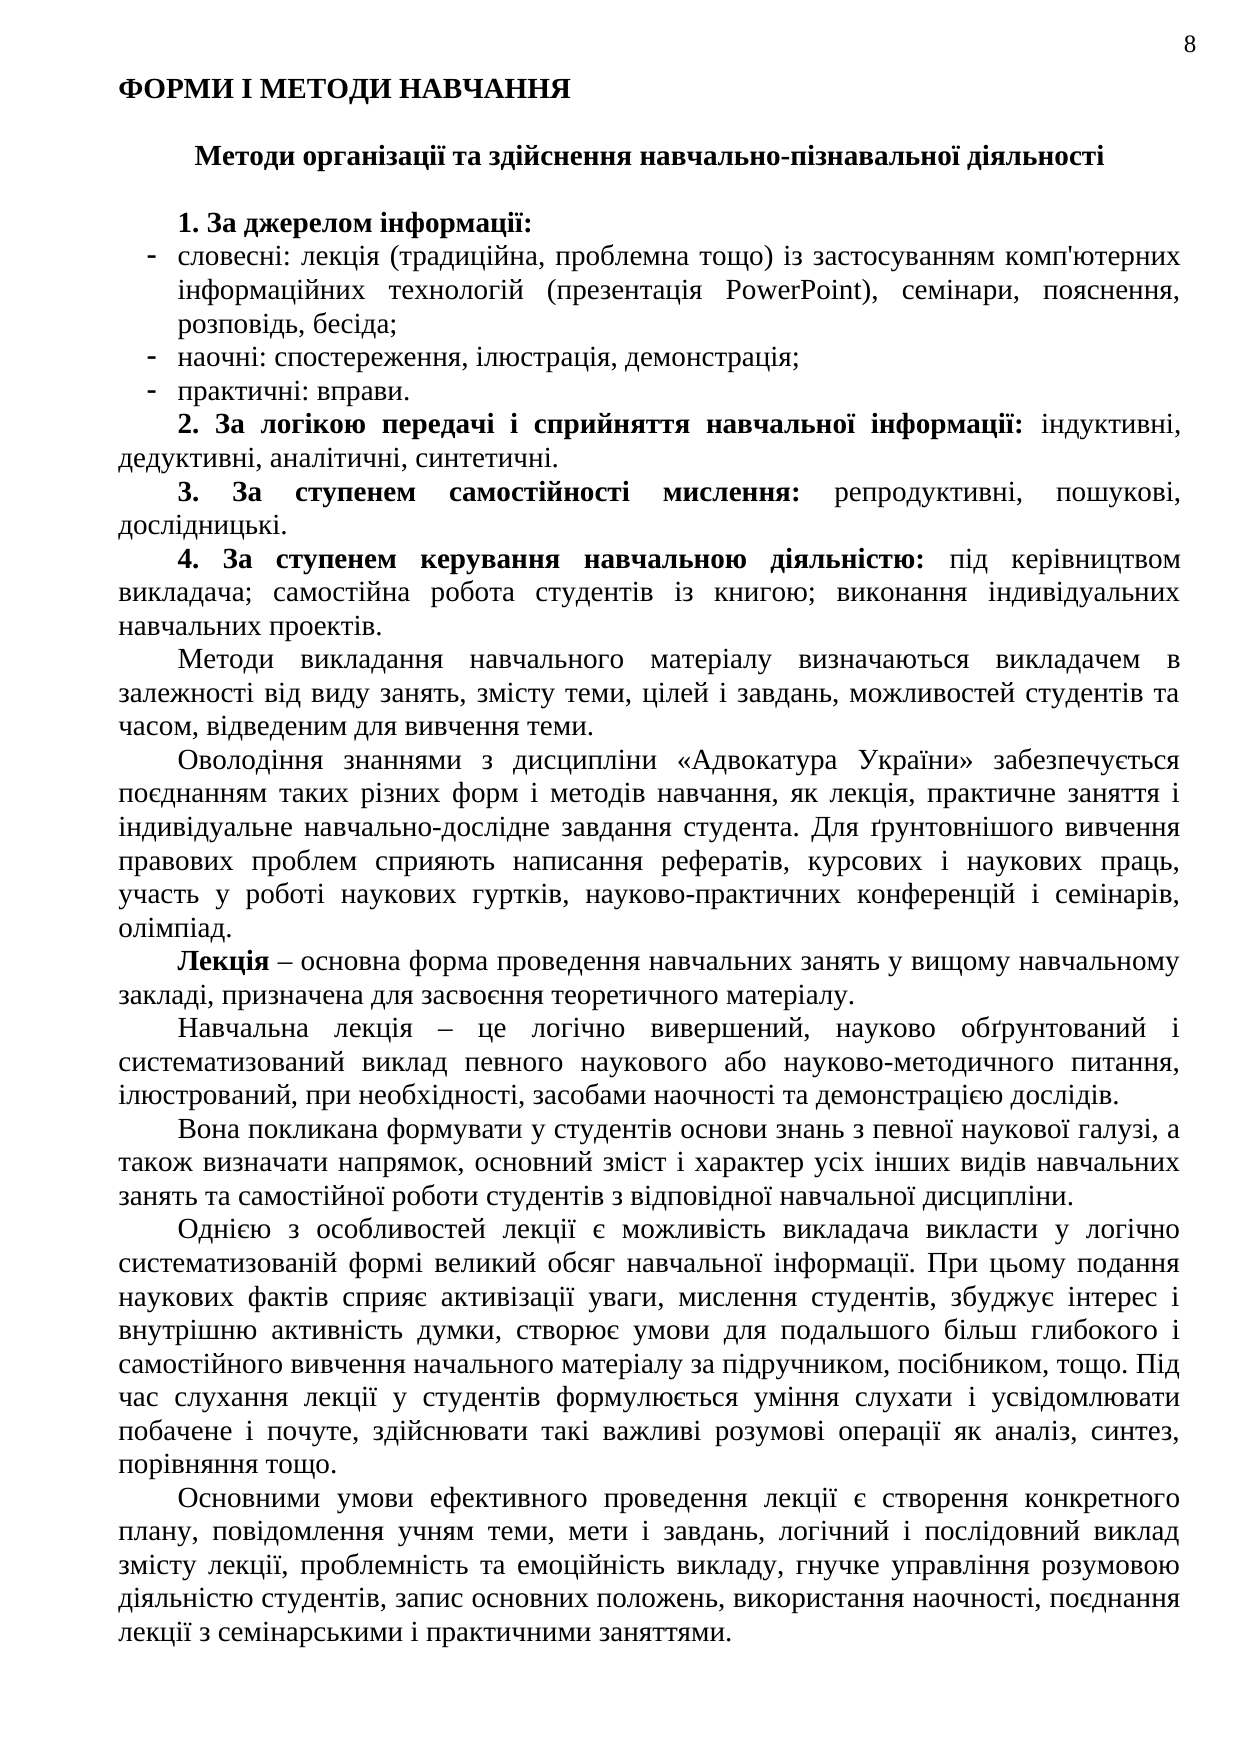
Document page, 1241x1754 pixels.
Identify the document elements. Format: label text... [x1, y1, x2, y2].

text Методи організації та здійснення навчально-пізнавальної діяльності [118, 138, 1181, 171]
text 4. За ступенем керування навчальною діяльністю: під керівництвом викладача; самостійна робота студентів із книгою; виконання індивідуальних навчальних проектів. [118, 541, 1181, 641]
text 2. За логікою передачі і сприйняття навчальної інформації: індуктивні, дедуктивні, аналітичні, синтетичні. [118, 407, 1181, 474]
list наочні: спостереження, ілюстрація, демонстрація; [147, 339, 1181, 373]
text Методи викладання навчального матеріалу визначаються викладачем в залежності від виду занять, змісту теми, цілей і завдань, можливостей студентів та часом, відведеним для вивчення теми. [118, 641, 1181, 742]
list словесні: лекція (традиційна, проблемна тощо) із застосуванням комп'ютерних інформаційних технологій (презентація PowerPoint), семінари, пояснення, розповідь, бесіда; [147, 238, 1181, 339]
text ФОРМИ І МЕТОДИ НАВЧАННЯ [118, 71, 1181, 104]
text Основними умови ефективного проведення лекції є створення конкретного плану, повідомлення учням теми, мети і завдань, логічний і послідовний виклад змісту лекції, проблемність та емоційність викладу, гнучке управління розумовою діяльністю студентів, запис основних положень, використання наочності, поєднання лекції з семінарськими і практичними заняттями. [118, 1480, 1181, 1648]
text 3. За ступенем самостійності мислення: репродуктивні, пошукові, дослідницькі. [118, 474, 1181, 541]
text 1. За джерелом інформації: [118, 205, 1181, 238]
text Лекція – основна форма проведення навчальних занять у вищому навчальному закладі, призначена для засвоєння теоретичного матеріалу. [118, 943, 1181, 1010]
list практичні: вправи. [147, 373, 1181, 407]
text Навчальна лекція – це логічно вивершений, науково обґрунтований і систематизований виклад певного наукового або науково-методичного питання, ілюстрований, при необхідності, засобами наочності та демонстрацією дослідів. [118, 1010, 1181, 1111]
text Оволодіння знаннями з дисципліни «Адвокатура України» забезпечується поєднанням таких різних форм і методів навчання, як лекція, практичне заняття і індивідуальне навчально-дослідне завдання студента. Для ґрунтовнішого вивчення правових проблем сприяють написання рефератів, курсових і наукових праць, участь у роботі наукових гуртків, науково-практичних конференцій і семінарів, олімпіад. [118, 742, 1181, 943]
text Вона покликана формувати у студентів основи знань з певної наукової галузі, а також визначати напрямок, основний зміст і характер усіх інших видів навчальних занять та самостійної роботи студентів з відповідної навчальної дисципліни. [118, 1111, 1181, 1212]
text Однією з особливостей лекції є можливість викладача викласти у логічно систематизованій формі великий обсяг навчальної інформації. При цьому подання наукових фактів сприяє активізації уваги, мислення студентів, збуджує інтерес і внутрішню активність думки, створює умови для подальшого більш глибокого і самостійного вивчення начального матеріалу за підручником, посібником, тощо. Під час слухання лекції у студентів формулюється уміння слухати і усвідомлювати побачене і почуте, здійснювати такі важливі розумові операції як аналіз, синтез, порівняння тощо. [118, 1212, 1181, 1480]
